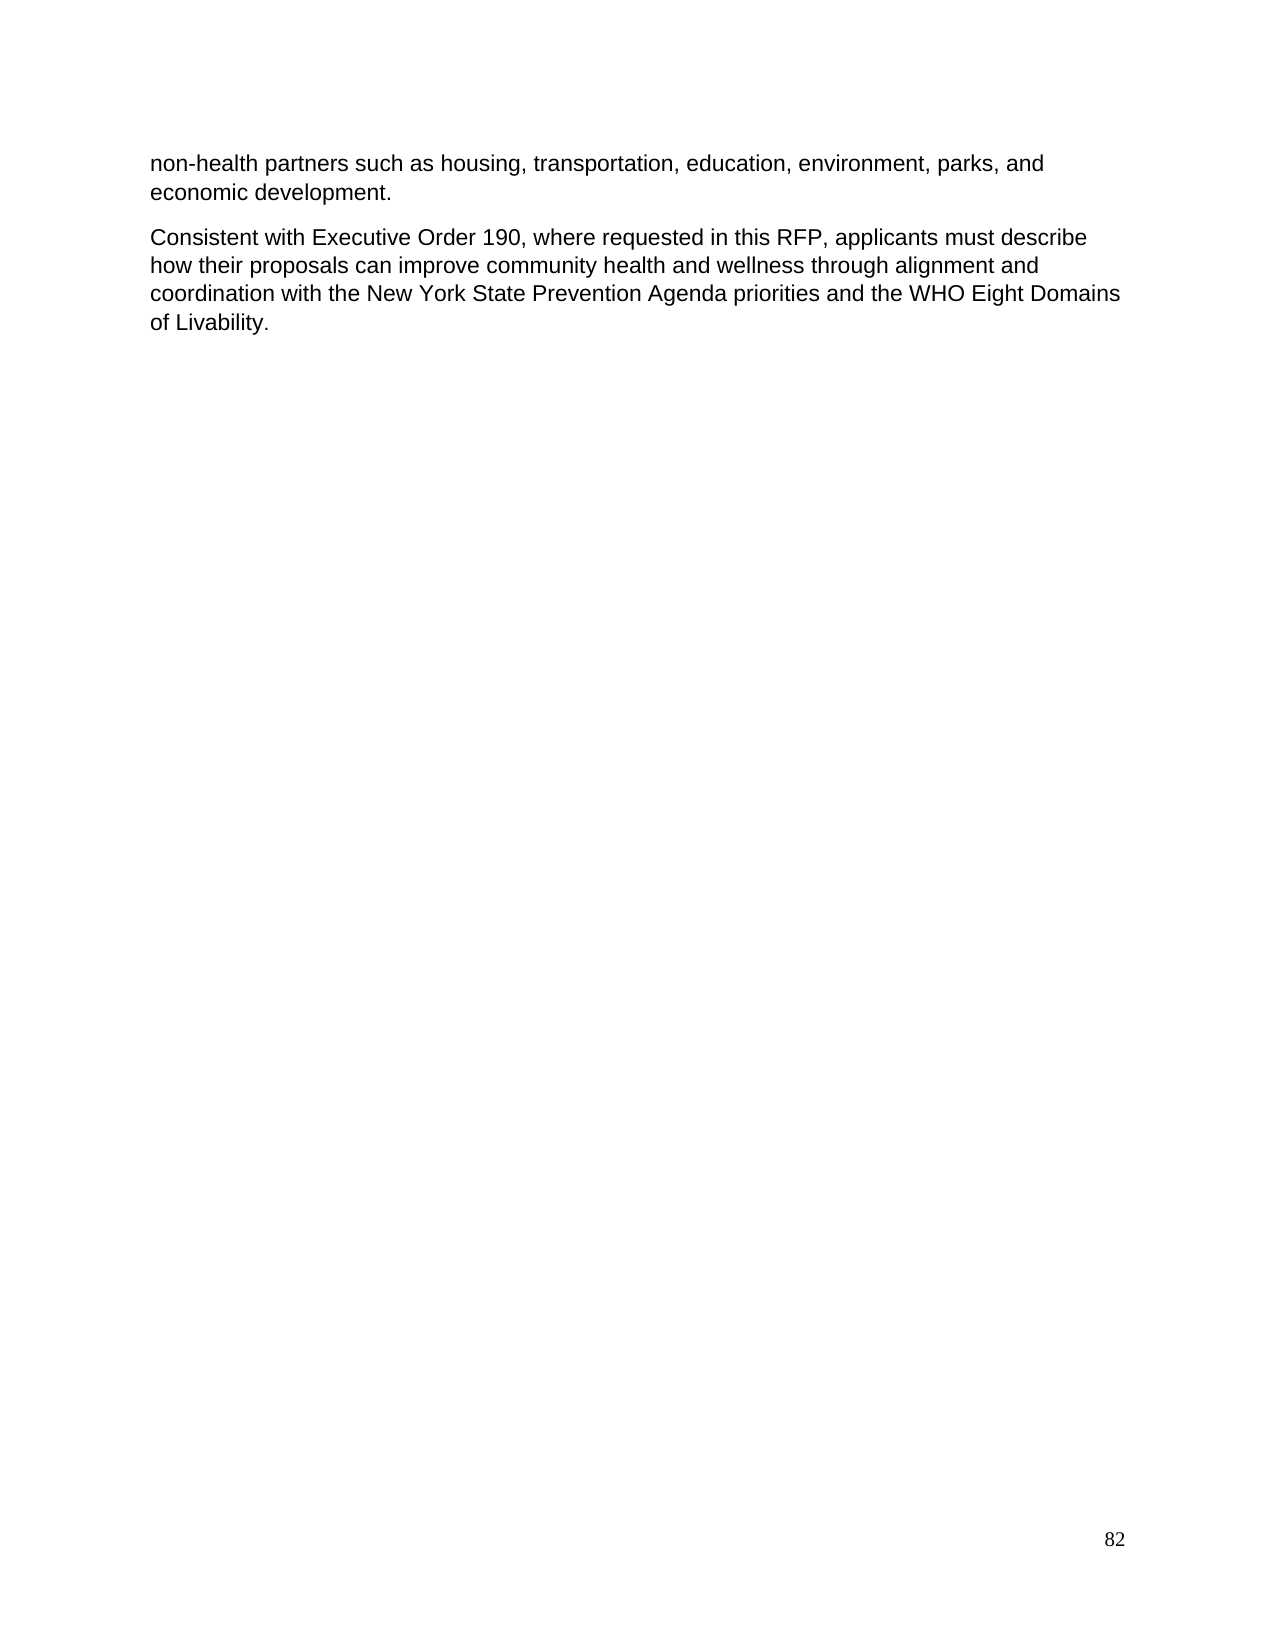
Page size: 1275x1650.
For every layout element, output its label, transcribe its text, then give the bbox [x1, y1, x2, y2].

text Consistent with Executive Order 190, where requested in this RFP, applicants must describe how their proposals can improve community health and wellness through alignment and coordination with the New York State Prevention Agenda priorities and the WHO Eight Domains of Livability. [150, 223, 1125, 335]
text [150, 150, 1125, 205]
